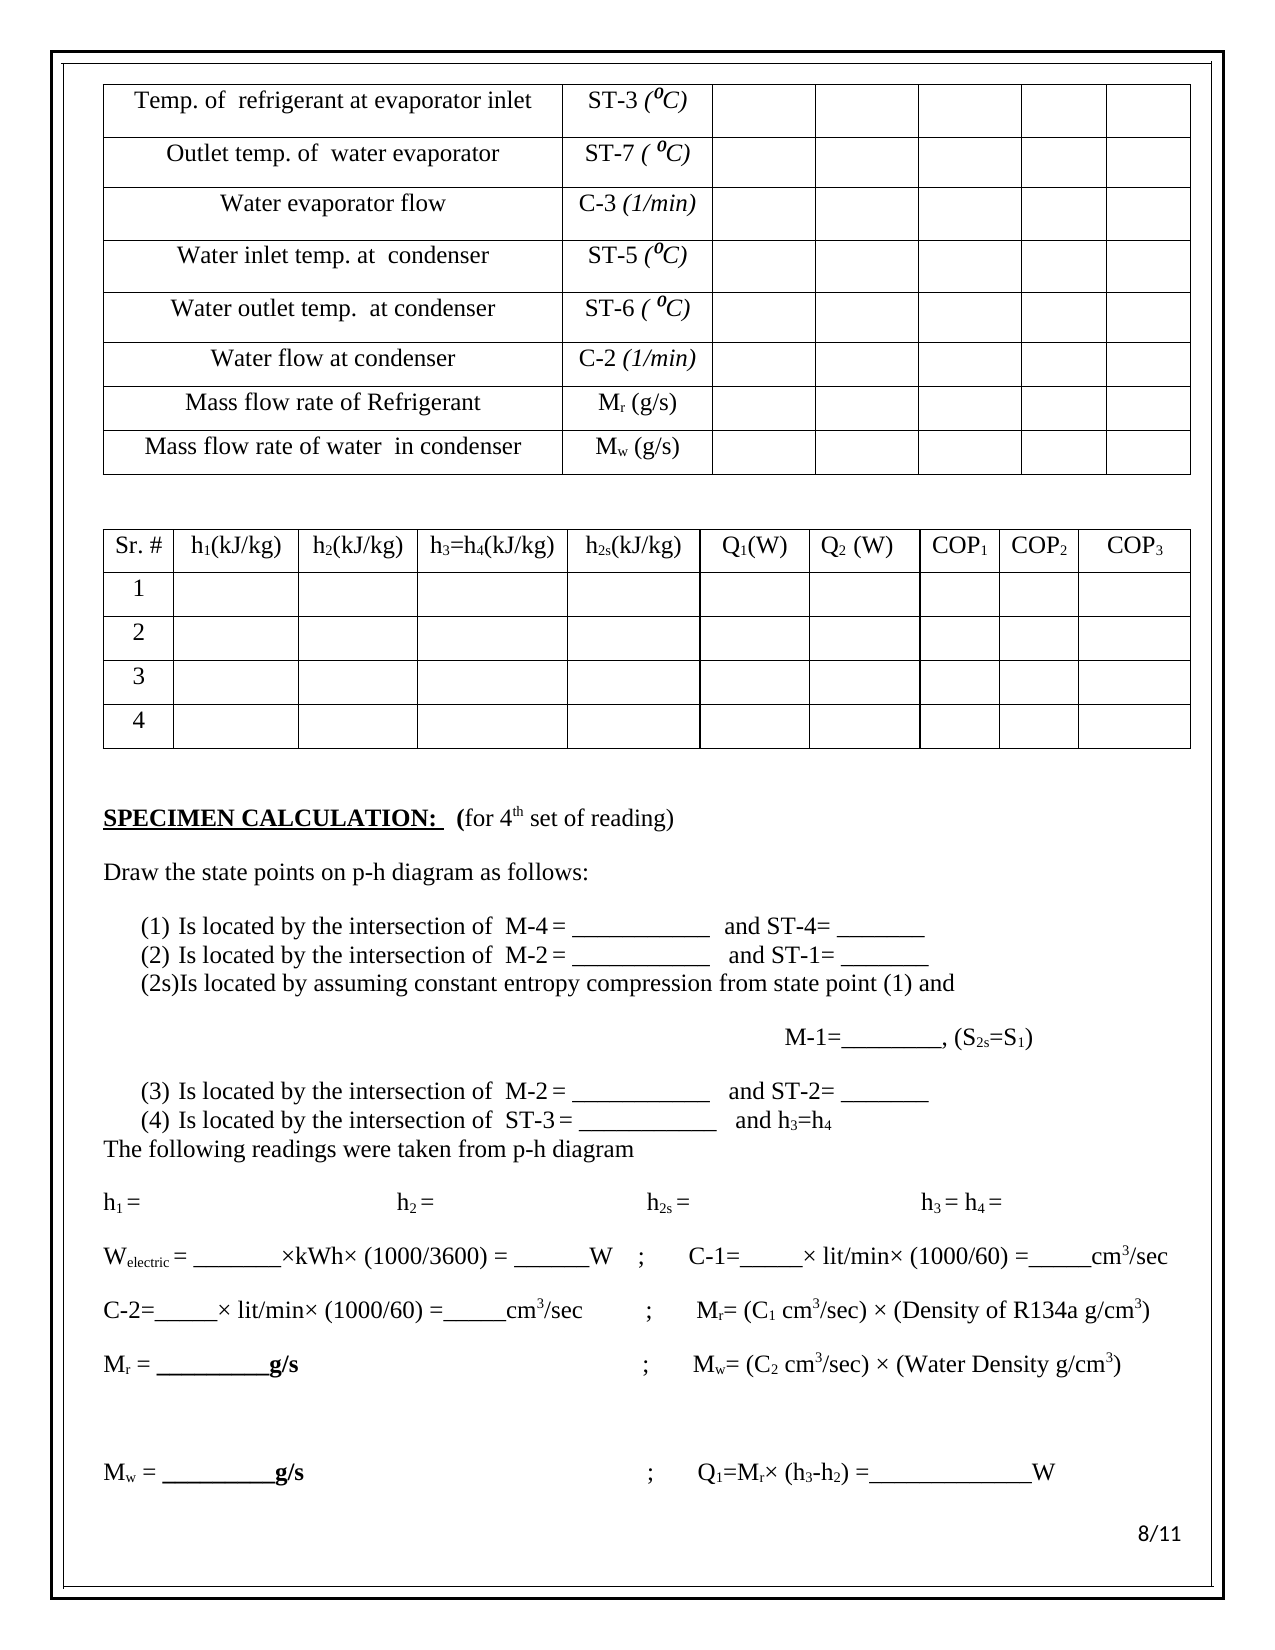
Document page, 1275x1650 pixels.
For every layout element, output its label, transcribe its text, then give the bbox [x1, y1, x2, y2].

table_cell ST-3 (⁰C) [563, 85, 712, 137]
table_cell [919, 343, 1021, 386]
table_cell ST-5 (⁰C) [563, 241, 712, 292]
table_cell [810, 573, 919, 616]
table_cell [1000, 617, 1078, 660]
table_cell [919, 293, 1021, 342]
table_header h2(kJ/kg) [299, 530, 417, 572]
table_header Sr. # [104, 530, 173, 572]
table_header h3=h4(kJ/kg) [418, 530, 567, 572]
table_cell [713, 387, 815, 430]
table_cell [810, 705, 919, 748]
table_cell [418, 661, 567, 704]
text (2s)Is located by assuming constant entropy compression from state point (1) and [141, 968, 1181, 997]
table_header COP3 [1079, 530, 1190, 572]
table_cell [816, 431, 918, 474]
list Is located by the intersection of ST-3 = ___________ and h3=h4 [141, 1105, 1181, 1134]
text The following readings were taken from p-h diagram [103, 1134, 1181, 1162]
table_cell [713, 138, 815, 187]
table_cell Mass flow rate of Refrigerant [104, 387, 562, 430]
table_cell [713, 431, 815, 474]
table_cell 2 [104, 617, 173, 660]
table_cell [1107, 241, 1190, 292]
text Draw the state points on p-h diagram as follows: [103, 857, 1181, 886]
table_cell [816, 241, 918, 292]
table_cell [1022, 138, 1106, 187]
table_cell [701, 617, 809, 660]
list Is located by the intersection of M-2 = ___________ and ST-1= _______ [141, 940, 1181, 968]
text SPECIMEN CALCULATION: (for 4th set of reading) [103, 803, 1181, 832]
text Mr = _________g/s ; Mw= (C2 cm3/sec) × (Water Density g/cm3) [103, 1349, 1181, 1378]
table_cell [174, 573, 298, 616]
table_cell [1107, 188, 1190, 239]
table_cell [810, 617, 919, 660]
table_cell [1022, 431, 1106, 474]
table_cell [1107, 387, 1190, 430]
table_cell [921, 617, 999, 660]
table_cell [1000, 573, 1078, 616]
table_cell Mw (g/s) [563, 431, 712, 474]
table_cell C-2 (1/min) [563, 343, 712, 386]
table_cell [816, 188, 918, 239]
table_cell [418, 705, 567, 748]
table_cell [1079, 573, 1190, 616]
text h1 = h2 = h2s = h3 = h4 = [103, 1187, 1181, 1216]
table_cell [568, 573, 699, 616]
table_cell [1079, 705, 1190, 748]
table_cell [816, 293, 918, 342]
table_cell 3 [104, 661, 173, 704]
table_cell [919, 431, 1021, 474]
table_cell ST-6 ( ⁰C) [563, 293, 712, 342]
table_cell [919, 138, 1021, 187]
table_cell 4 [104, 705, 173, 748]
table_cell [713, 343, 815, 386]
table_cell Water evaporator flow [104, 188, 562, 239]
table_cell [174, 617, 298, 660]
table_cell [299, 661, 417, 704]
table_cell [816, 343, 918, 386]
table_cell [919, 241, 1021, 292]
table_cell [1022, 343, 1106, 386]
table_cell [418, 617, 567, 660]
table_cell [921, 705, 999, 748]
table_cell [299, 573, 417, 616]
table_cell [701, 573, 809, 616]
table_cell [919, 188, 1021, 239]
table_cell Temp. of refrigerant at evaporator inlet [104, 85, 562, 137]
table_cell [1000, 661, 1078, 704]
table_cell Outlet temp. of water evaporator [104, 138, 562, 187]
table_cell [713, 241, 815, 292]
table_cell [816, 387, 918, 430]
table_cell [1107, 431, 1190, 474]
text C-2=_____× lit/min× (1000/60) =_____cm3/sec ; Mr= (C1 cm3/sec) × (Density of R134a g/cm3) [103, 1295, 1181, 1324]
table_cell 1 [104, 573, 173, 616]
table_cell [568, 661, 699, 704]
table_cell Water flow at condenser [104, 343, 562, 386]
table_cell [1107, 85, 1190, 137]
table_cell [810, 661, 919, 704]
table_cell [568, 617, 699, 660]
table_cell [701, 661, 809, 704]
table_cell [816, 85, 918, 137]
table_cell Mass flow rate of water in condenser [104, 431, 562, 474]
table_header Q2 (W) [810, 530, 919, 572]
list Is located by the intersection of M-4 = ___________ and ST-4= _______ [141, 911, 1181, 940]
table_cell C-3 (1/min) [563, 188, 712, 239]
list Is located by the intersection of M-2 = ___________ and ST-2= _______ [141, 1076, 1181, 1105]
table_cell [174, 661, 298, 704]
table_cell [701, 705, 809, 748]
table_header COP1 [921, 530, 999, 572]
table_cell [1107, 293, 1190, 342]
table_cell [418, 573, 567, 616]
table_header COP2 [1000, 530, 1078, 572]
table_cell [1022, 293, 1106, 342]
table_cell [816, 138, 918, 187]
table_header h1(kJ/kg) [174, 530, 298, 572]
table_cell [713, 188, 815, 239]
table_cell [1022, 85, 1106, 137]
table_cell Water inlet temp. at condenser [104, 241, 562, 292]
table_cell ST-7 ( ⁰C) [563, 138, 712, 187]
text M-1=________, (S2s=S1) [703, 1022, 1181, 1051]
table_cell [1022, 387, 1106, 430]
table_header h2s(kJ/kg) [568, 530, 699, 572]
table_cell Water outlet temp. at condenser [104, 293, 562, 342]
table_cell [921, 573, 999, 616]
table_cell [1107, 343, 1190, 386]
table_header Q1(W) [701, 530, 809, 572]
table_cell [174, 705, 298, 748]
table_cell [299, 617, 417, 660]
table_cell [1022, 188, 1106, 239]
text Welectric = _______×kWh× (1000/3600) = ______W ; C-1=_____× lit/min× (1000/60) =_____cm3/sec [103, 1241, 1181, 1270]
table_cell [1107, 138, 1190, 187]
table_cell [1079, 617, 1190, 660]
table_cell [713, 85, 815, 137]
table_cell [921, 661, 999, 704]
table_cell [1000, 705, 1078, 748]
text Mw = _________g/s ; Q1=Mr× (h3-h2) =_____________W [103, 1457, 1181, 1486]
table_cell [919, 387, 1021, 430]
table_cell [713, 293, 815, 342]
table_cell [1022, 241, 1106, 292]
table_cell [919, 85, 1021, 137]
table_cell [1079, 661, 1190, 704]
table_cell [568, 705, 699, 748]
table_cell [299, 705, 417, 748]
table_cell Mr (g/s) [563, 387, 712, 430]
